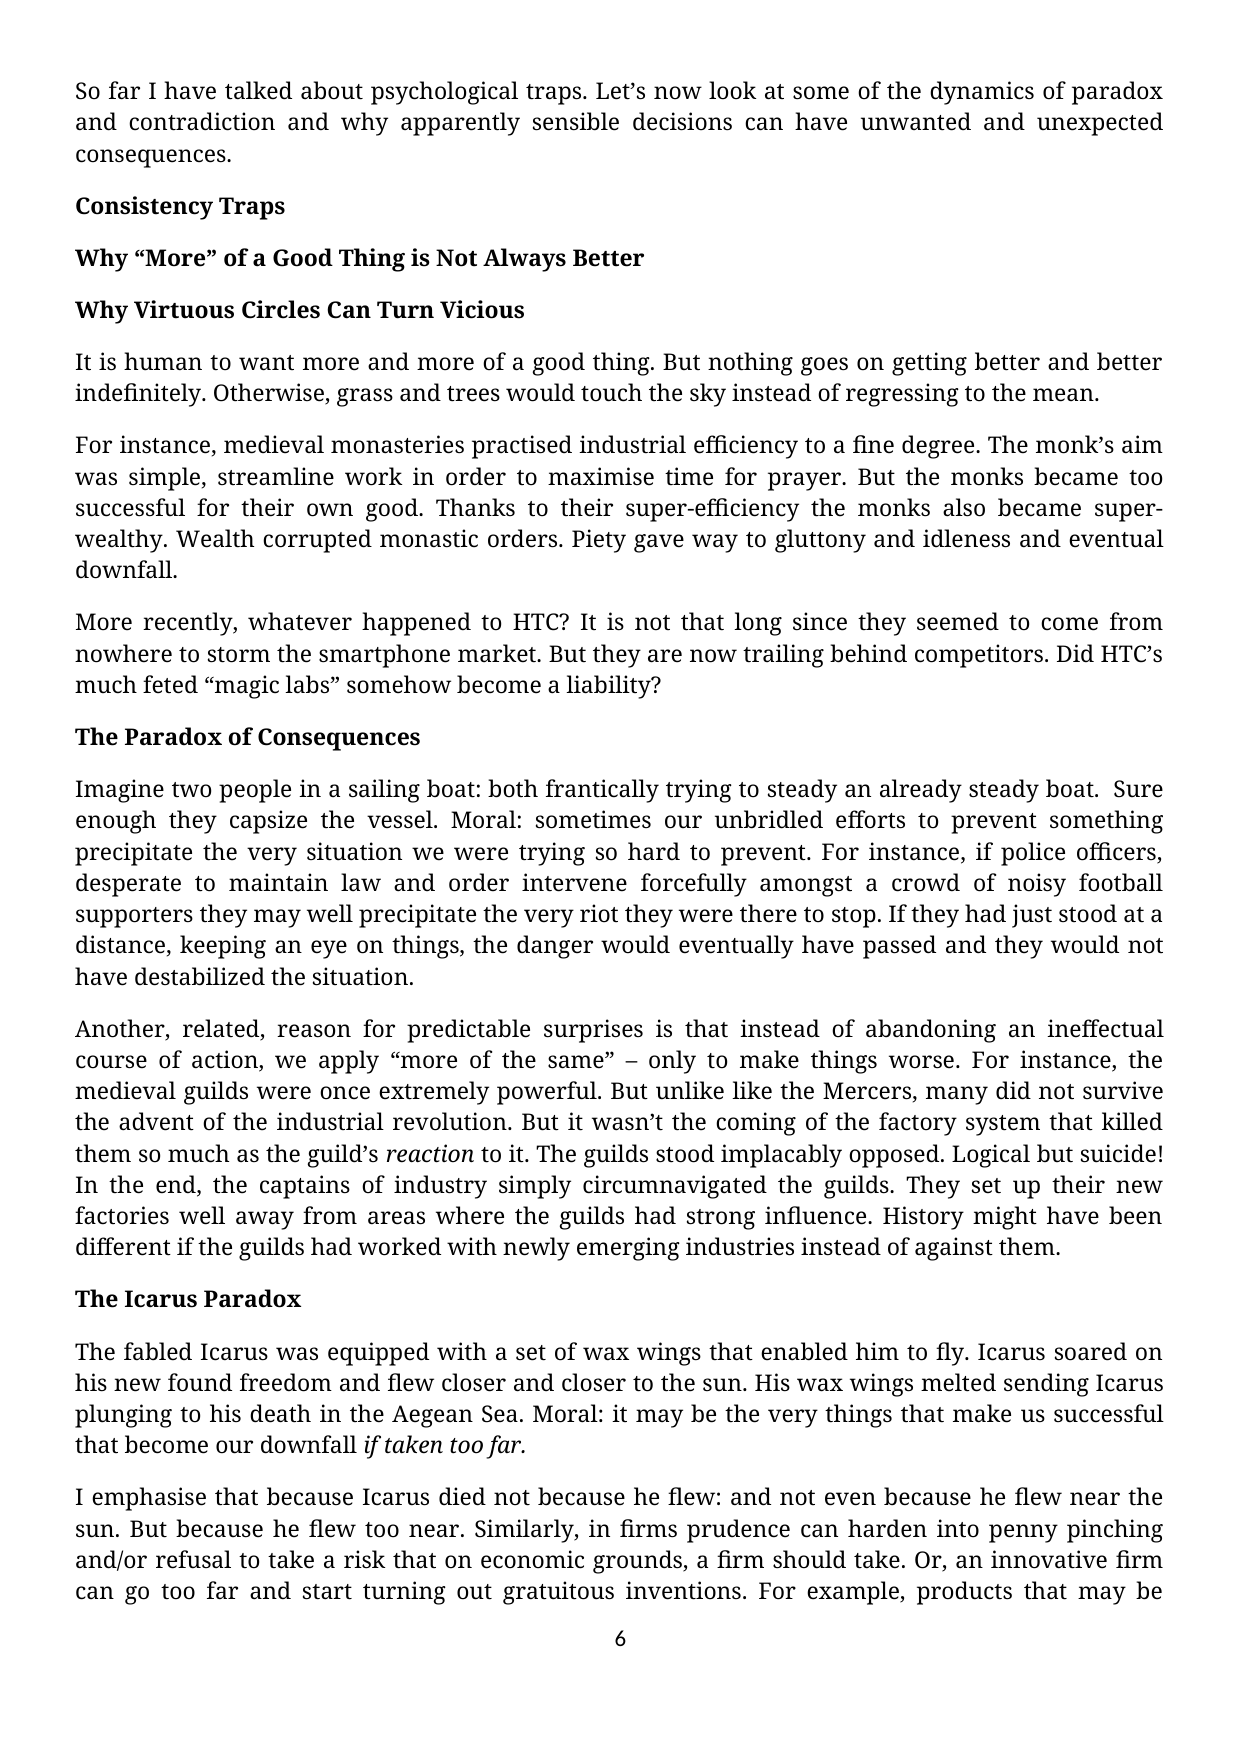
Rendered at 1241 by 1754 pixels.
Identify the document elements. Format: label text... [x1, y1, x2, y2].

text The Paradox of Consequences [75, 721, 1165, 752]
text It is human to want more and more of a good thing. But nothing goes on getting better and better indefinitely. Otherwise, grass and trees would touch the sky instead of regressing to the mean. [75, 346, 1165, 408]
text So far I have talked about psychological traps. Let’s now look at some of the dynamics of paradox and contradiction and why apparently sensible decisions can have unwanted and unexpected consequences. [75, 75, 1165, 169]
text More recently, whatever happened to HTC? It is not that long since they seemed to come from nowhere to storm the smartphone market. But they are now trailing behind competitors. Did HTC’s much feted “magic labs” somehow become a liability? [75, 606, 1165, 700]
text Consistency Traps [75, 189, 1165, 221]
text Another, related, reason for predictable surprises is that instead of abandoning an ineffectual course of action, we apply “more of the same” – only to make things worse. For instance, the medieval guilds were once extremely powerful. But unlike like the Mercers, many did not survive the advent of the industrial revolution. But it wasn’t the coming of the factory system that killed them so much as the guild’s reaction to it. The guilds stood implacably opposed. Logical but suicide! In the end, the captains of industry simply circumnavigated the guilds. They set up their new factories well away from areas where the guilds had strong influence. History might have been different if the guilds had worked with newly emerging industries instead of against them. [75, 1012, 1165, 1262]
text Why Virtuous Circles Can Turn Vicious [75, 294, 1165, 325]
text Why “More” of a Good Thing is Not Always Better [75, 242, 1165, 273]
text For instance, medieval monasteries practised industrial efficiency to a fine degree. The monk’s aim was simple, streamline work in order to maximise time for prayer. But the monks became too successful for their own good. Thanks to their super-efficiency the monks also became super-wealthy. Wealth corrupted monastic orders. Piety gave way to gluttony and idleness and eventual downfall. [75, 429, 1165, 585]
text The Icarus Paradox [75, 1283, 1165, 1314]
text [75, 1481, 1165, 1606]
text Imagine two people in a sailing boat: both frantically trying to steady an already steady boat. Sure enough they capsize the vessel. Moral: sometimes our unbridled efforts to prevent something precipitate the very situation we were trying so hard to prevent. For instance, if police officers, desperate to maintain law and order intervene forcefully amongst a crowd of noisy football supporters they may well precipitate the very riot they were there to stop. If they had just stood at a distance, keeping an eye on things, the danger would eventually have passed and they would not have destabilized the situation. [75, 773, 1165, 992]
text The fabled Icarus was equipped with a set of wax wings that enabled him to fly. Icarus soared on his new found freedom and flew closer and closer to the sun. His wax wings melted sending Icarus plunging to his death in the Aegean Sea. Moral: it may be the very things that make us successful that become our downfall if taken too far. [75, 1335, 1165, 1460]
